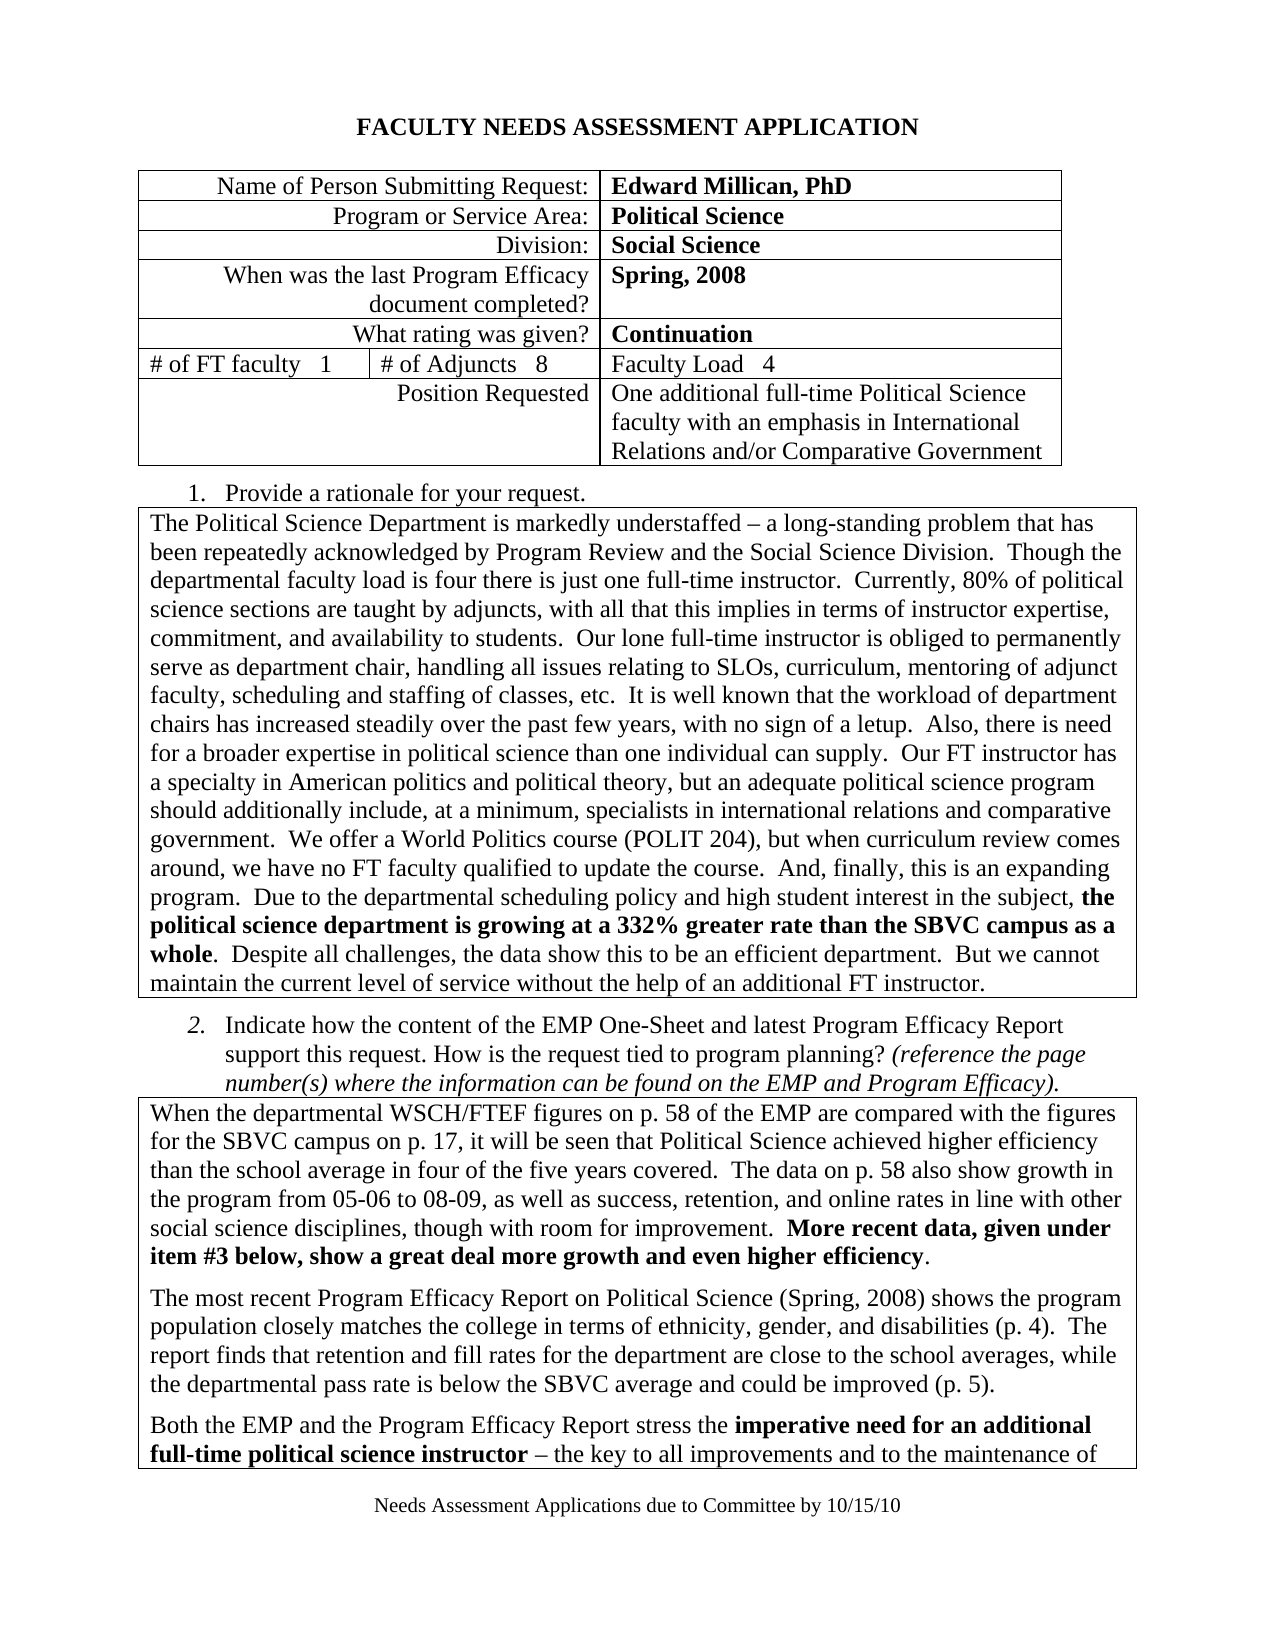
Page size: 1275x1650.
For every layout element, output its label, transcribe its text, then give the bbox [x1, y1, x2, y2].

table_header Edward Millican, PhD [601, 171, 1061, 200]
table_cell Spring, 2008 [601, 260, 1061, 318]
table_cell Faculty Load 4 [601, 349, 1061, 377]
table_cell What rating was given? [139, 319, 599, 348]
table_cell # of FT faculty 1 [139, 349, 369, 377]
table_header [139, 1098, 1136, 1468]
table_cell When was the last Program Efficacy document completed? [139, 260, 599, 318]
table_cell # of Adjuncts 8 [370, 349, 599, 377]
table_header Name of Person Submitting Request: [139, 171, 599, 200]
table_cell Position Requested [139, 379, 599, 465]
list Provide a rationale for your request. [187, 478, 1125, 507]
table_cell Program or Service Area: [139, 201, 599, 229]
table_cell Continuation [601, 319, 1061, 348]
table_cell One additional full-time Political Science faculty with an emphasis in International Relations and/or Comparative Government [601, 379, 1061, 465]
list Indicate how the content of the EMP One-Sheet and latest Program Efficacy Report support this request. How is the request tied to program planning? (reference the page number(s) where the information can be found on the EMP and Program Efficacy). [187, 1010, 1125, 1097]
table_cell Political Science [601, 201, 1061, 229]
table_header The Political Science Department is markedly understaffed – a long-standing problem that has been repeatedly acknowledged by Program Review and the Social Science Division. Though the departmental faculty load is four there is just one full-time instructor. Currently, 80% of political science sections are taught by adjuncts, with all that this implies in terms of instructor expertise, commitment, and availability to students. Our lone full-time instructor is obliged to permanently serve as department chair, handling all issues relating to SLOs, curriculum, mentoring of adjunct faculty, scheduling and staffing of classes, etc. It is well known that the workload of department chairs has increased steadily over the past few years, with no sign of a letup. Also, there is need for a broader expertise in political science than one individual can supply. Our FT instructor has a specialty in American politics and political theory, but an adequate political science program should additionally include, at a minimum, specialists in international relations and comparative government. We offer a World Politics course (POLIT 204), but when curriculum review comes around, we have no FT faculty qualified to update the course. And, finally, this is an expanding program. Due to the departmental scheduling policy and high student interest in the subject, the political science department is growing at a 332% greater rate than the SBVC campus as a whole. Despite all challenges, the data show this to be an efficient department. But we cannot maintain the current level of service without the help of an additional FT instructor. [139, 508, 1136, 997]
text FACULTY NEEDS ASSESSMENT APPLICATION [150, 112, 1125, 141]
table_cell Division: [139, 231, 599, 259]
table_cell Social Science [601, 231, 1061, 259]
